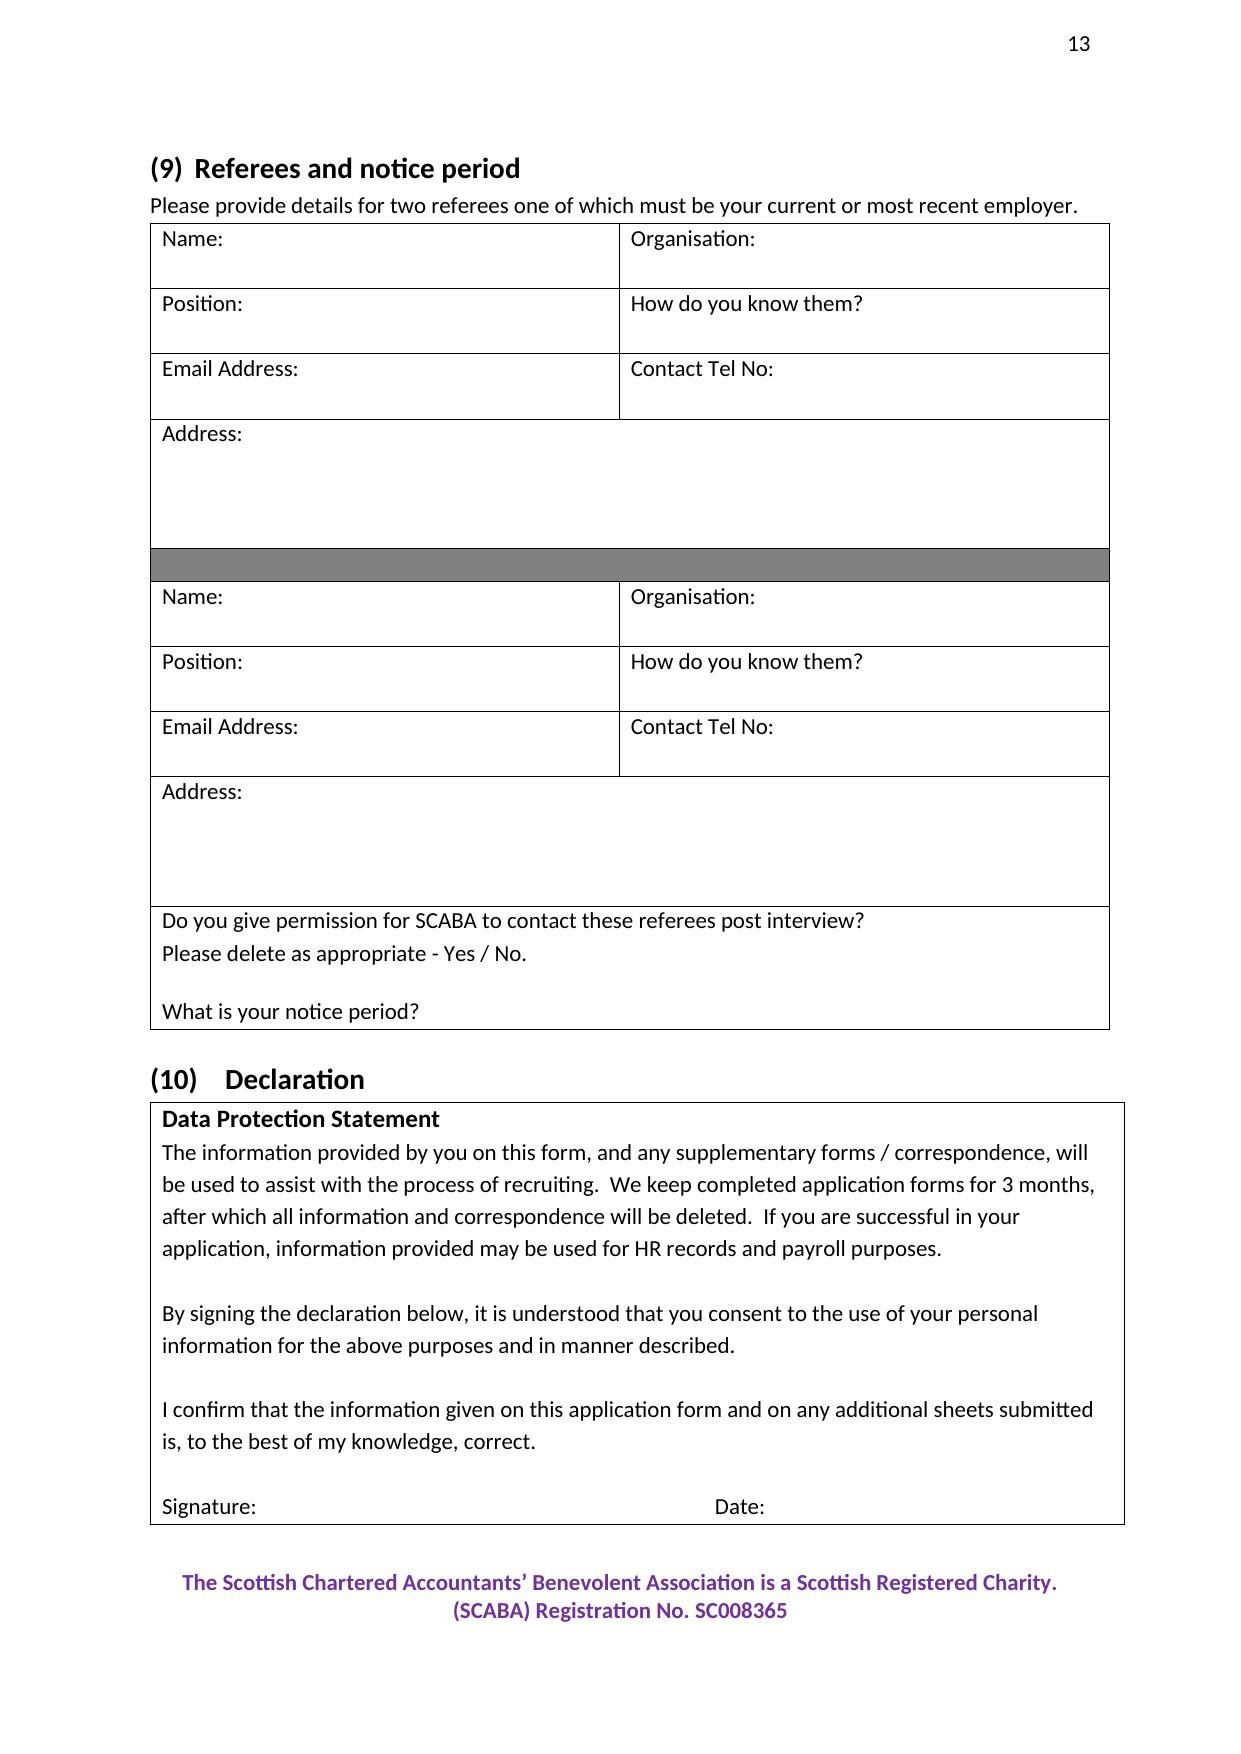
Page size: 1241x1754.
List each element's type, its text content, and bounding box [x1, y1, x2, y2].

table_cell Contact Tel No: [620, 354, 1109, 418]
table_header Name: [151, 224, 619, 288]
table_cell Position: [151, 647, 619, 711]
table_cell Email Address: [151, 354, 619, 418]
table_cell Contact Tel No: [620, 712, 1109, 776]
table_header Organisation: [620, 224, 1109, 288]
table_cell Address: [151, 420, 1109, 548]
table_cell Address: [151, 777, 1109, 906]
table_header Data Protection Statement The information provided by you on this form, and any supplementary forms / correspondence, will be used to assist with the process of recruiting. We keep completed application forms for 3 months, after which all information and correspondence will be deleted. If you are successful in your application, information provided may be used for HR records and payroll purposes. By signing the declaration below, it is understood that you consent to the use of your personal information for the above purposes and in manner described. I confirm that the information given on this application form and on any additional sheets submitted is, to the best of my knowledge, correct. Signature: Date: [151, 1103, 1124, 1524]
list Declaration [150, 1061, 1090, 1096]
table_cell [151, 549, 1109, 581]
table_cell Name: [151, 582, 619, 646]
table_cell Organisation: [620, 582, 1109, 646]
list Referees and notice period [150, 150, 1090, 186]
table_cell Position: [151, 289, 619, 353]
text Please provide details for two referees one of which must be your current or most recent employer. [150, 191, 1090, 219]
table_cell How do you know them? [620, 647, 1109, 711]
table_cell Do you give permission for SCABA to contact these referees post interview? Please delete as appropriate - Yes / No. What is your notice period? [151, 907, 1109, 1029]
table_cell How do you know them? [620, 289, 1109, 353]
table_cell Email Address: [151, 712, 619, 776]
